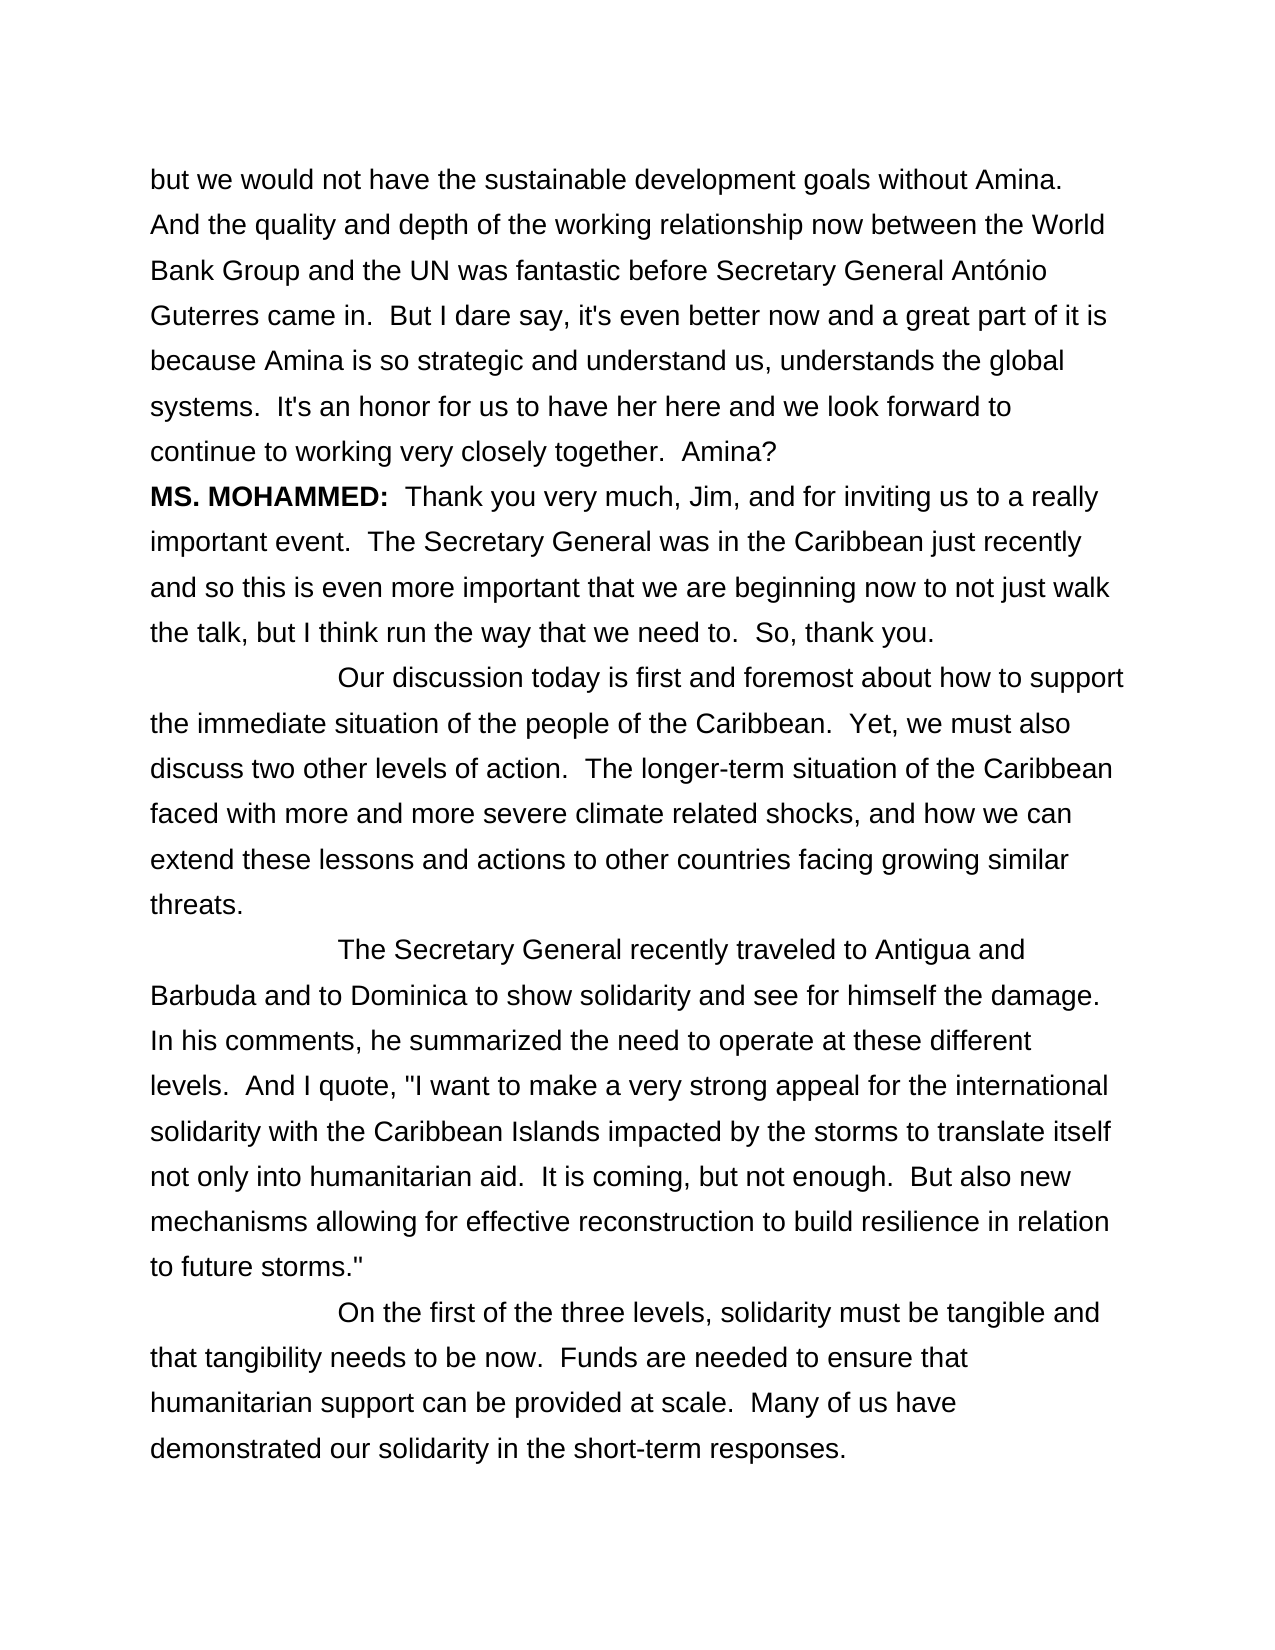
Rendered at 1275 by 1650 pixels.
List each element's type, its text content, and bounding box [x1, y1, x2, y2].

text Our discussion today is first and foremost about how to support the immediate situation of the people of the Caribbean. Yet, we must also discuss two other levels of action. The longer-term situation of the Caribbean faced with more and more severe climate related shocks, and how we can extend these lessons and actions to other countries facing growing similar threats. [150, 648, 1125, 920]
text MS. MOHAMMED: Thank you very much, Jim, and for inviting us to a really important event. The Secretary General was in the Caribbean just recently and so this is even more important that we are beginning now to not just walk the talk, but I think run the way that we need to. So, thank you. [150, 467, 1125, 648]
text The Secretary General recently traveled to Antigua and Barbuda and to Dominica to show solidarity and see for himself the damage. In his comments, he summarized the need to operate at these different levels. And I quote, "I want to make a very strong appeal for the international solidarity with the Caribbean Islands impacted by the storms to translate itself not only into humanitarian aid. It is coming, but not enough. But also new mechanisms allowing for effective reconstruction to build resilience in relation to future storms." [150, 920, 1125, 1283]
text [150, 150, 1125, 467]
text On the first of the three levels, solidarity must be tangible and that tangibility needs to be now. Funds are needed to ensure that humanitarian support can be provided at scale. Many of us have demonstrated our solidarity in the short-term responses. [150, 1283, 1125, 1464]
